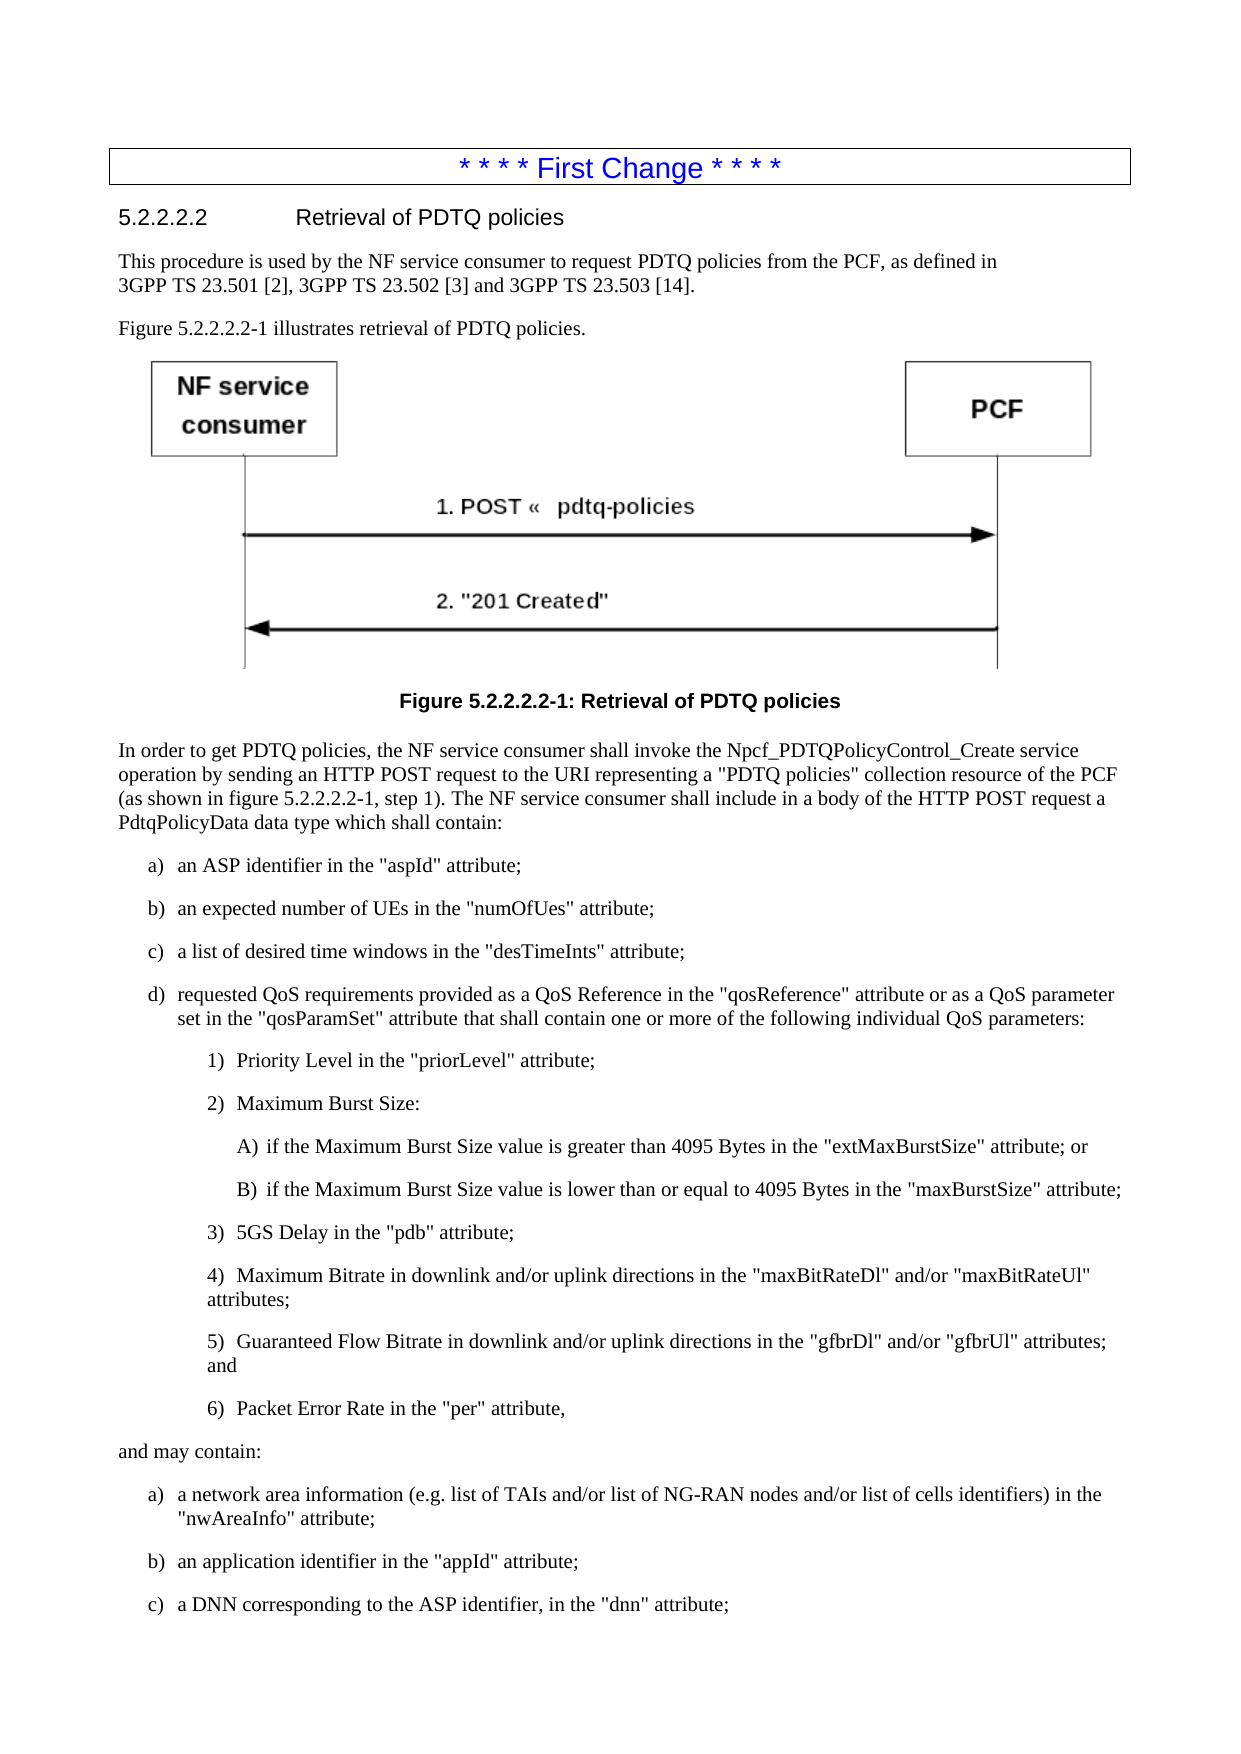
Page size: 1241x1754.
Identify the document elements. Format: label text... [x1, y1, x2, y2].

text a) a network area information (e.g. list of TAIs and/or list of NG-RAN nodes and/or list of cells identifiers) in the "nwAreaInfo" attribute; [148, 1482, 1122, 1530]
text a) an ASP identifier in the "aspId" attribute; [148, 853, 1122, 877]
text A) if the Maximum Burst Size value is greater than 4095 Bytes in the "extMaxBurstSize" attribute; or [236, 1134, 1122, 1158]
text B) if the Maximum Burst Size value is lower than or equal to 4095 Bytes in the "maxBurstSize" attribute; [236, 1177, 1122, 1201]
text 5) Guaranteed Flow Bitrate in downlink and/or uplink directions in the "gfbrDl" and/or "gfbrUl" attributes; and [207, 1329, 1122, 1377]
text b) an expected number of UEs in the "numOfUes" attribute; [148, 896, 1122, 920]
text In order to get PDTQ policies, the NF service consumer shall invoke the Npcf_PDTQPolicyControl_Create service operation by sending an HTTP POST request to the URI representing a "PDTQ policies" collection resource of the PCF (as shown in figure 5.2.2.2.2-1, step 1). The NF service consumer shall include in a body of the HTTP POST request a PdtqPolicyData data type which shall contain: [118, 738, 1122, 834]
text 3) 5GS Delay in the "pdb" attribute; [207, 1220, 1122, 1244]
text 6) Packet Error Rate in the "per" attribute, [207, 1396, 1122, 1420]
subtitle 5.2.2.2.2 Retrieval of PDTQ policies [118, 204, 1122, 231]
text c) a list of desired time windows in the "desTimeInts" attribute; [148, 939, 1122, 963]
text b) an application identifier in the "appId" attribute; [148, 1549, 1122, 1573]
text and may contain: [118, 1439, 1122, 1463]
text 4) Maximum Bitrate in downlink and/or uplink directions in the "maxBitRateDl" and/or "maxBitRateUl" attributes; [207, 1262, 1122, 1311]
text Figure 5.2.2.2.2-1 illustrates retrieval of PDTQ policies. [118, 316, 1122, 340]
text This procedure is used by the NF service consumer to request PDTQ policies from the PCF, as defined in 3GPP TS 23.501 [2], 3GPP TS 23.502 [3] and 3GPP TS 23.503 [14]. [118, 249, 1122, 297]
text * * * * First Change * * * * [110, 149, 1130, 184]
text 2) Maximum Burst Size: [207, 1091, 1122, 1115]
text d) requested QoS requirements provided as a QoS Reference in the "qosReference" attribute or as a QoS parameter set in the "qosParamSet" attribute that shall contain one or more of the following individual QoS parameters: [148, 982, 1122, 1030]
text c) a DNN corresponding to the ASP identifier, in the "dnn" attribute; [148, 1592, 1122, 1616]
text Figure 5.2.2.2.2-1: Retrieval of PDTQ policies [118, 689, 1122, 713]
text 1) Priority Level in the "priorLevel" attribute; [207, 1048, 1122, 1072]
